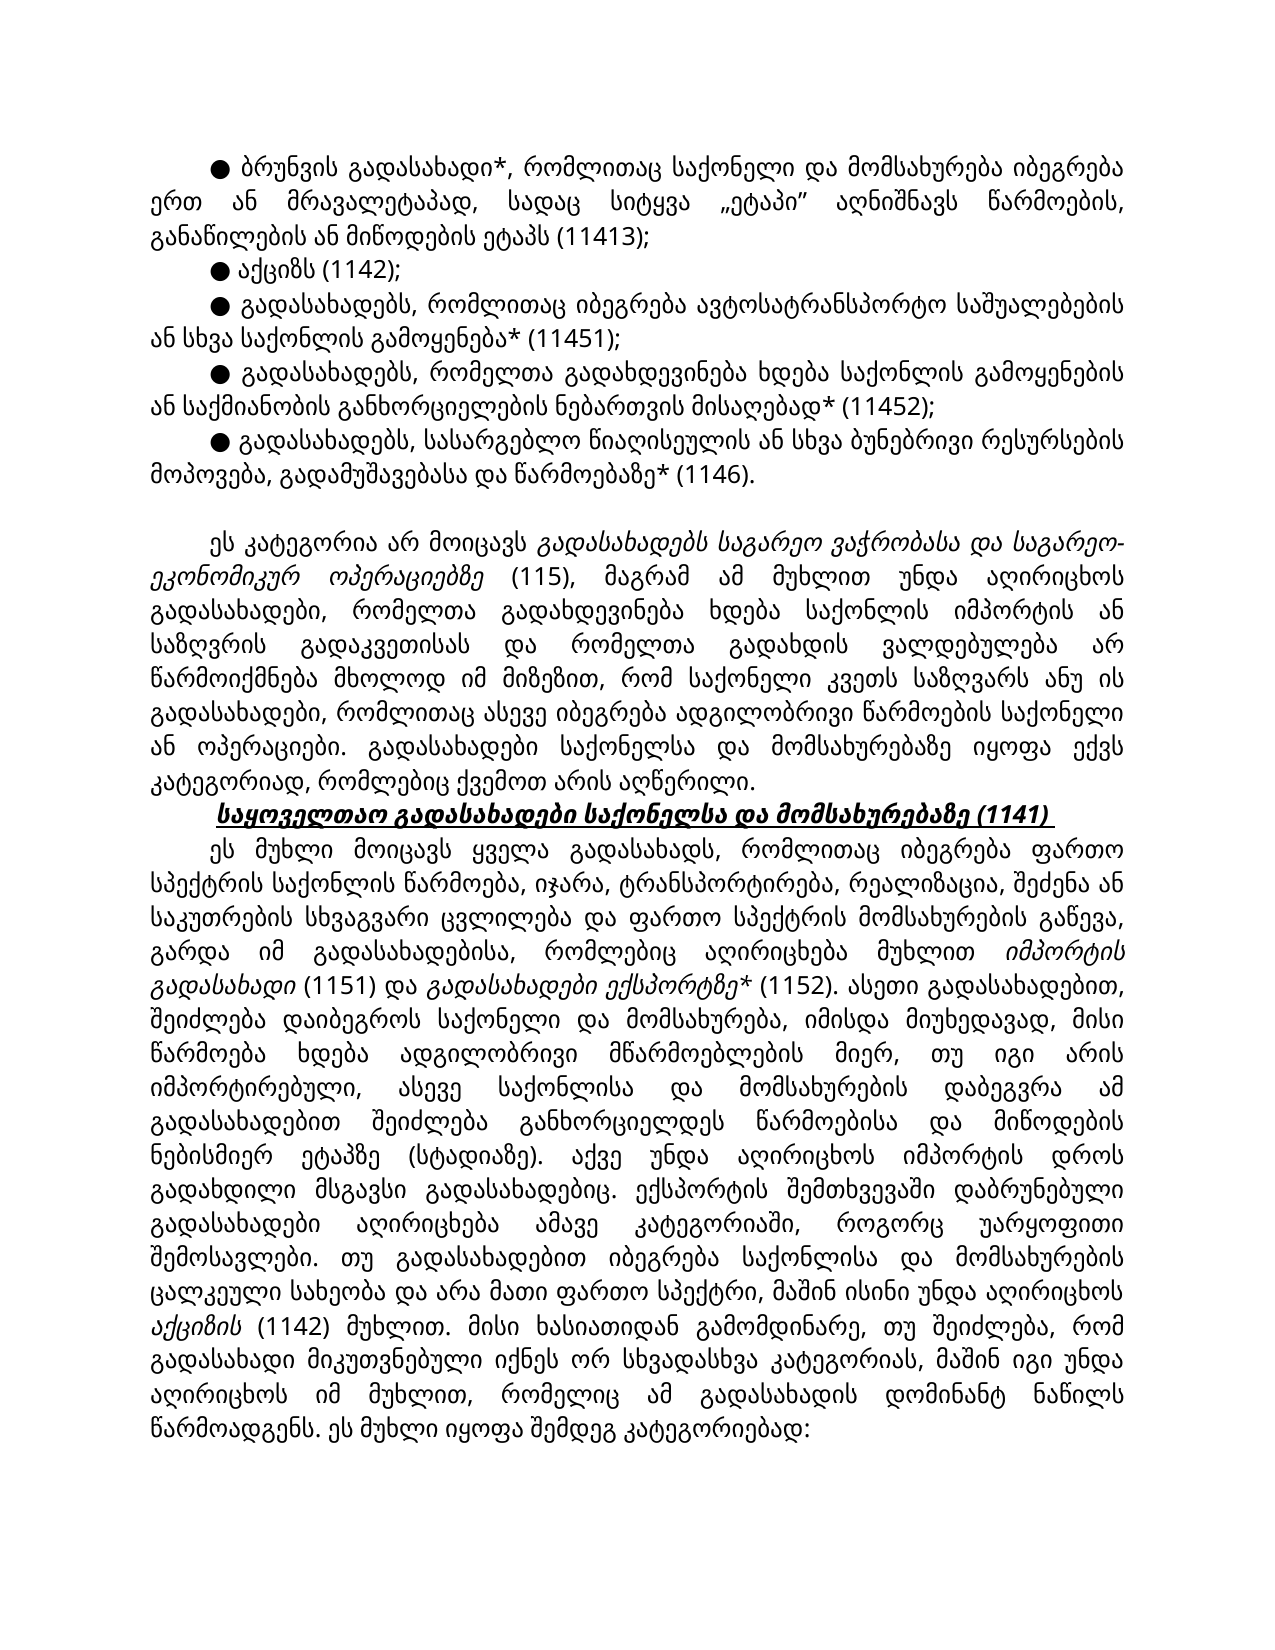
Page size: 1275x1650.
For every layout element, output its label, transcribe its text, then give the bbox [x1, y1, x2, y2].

text ● ბრუნვის გადასახადი*, რომლითაც საქონელი და მომსახურება იბეგრება ერთ ან მრავალეტაპად, სადაც სიტყვა „ეტაპი” აღნიშნავს წარმოების, განაწილების ან მიწოდების ეტაპს (11413); [150, 150, 1125, 252]
text ● გადასახადებს, რომელთა გადახდევინება ხდება საქონლის გამოყენების ან საქმიანობის განხორციელების ნებართვის მისაღებად* (11452); [150, 354, 1125, 422]
text ეს მუხლი მოიცავს ყველა გადასახადს, რომლითაც იბეგრება ფართო სპექტრის საქონლის წარმოება, იჯარა, ტრანსპორტირება, რეალიზაცია, შეძენა ან საკუთრების სხვაგვარი ცვლილება და ფართო სპექტრის მომსახურების გაწევა, გარდა იმ გადასახადებისა, რომლებიც აღირიცხება მუხლით იმპორტის გადასახადი (1151) და გადასახადები ექსპორტზე* (1152). ასეთი გადასახადებით, შეიძლება დაიბეგროს საქონელი და მომსახურება, იმისდა მიუხედავად, მისი წარმოება ხდება ადგილობრივი მწარმოებლების მიერ, თუ იგი არის იმპორტირებული, ასევე საქონლისა და მომსახურების დაბეგვრა ამ გადასახადებით შეიძლება განხორციელდეს წარმოებისა და მიწოდების ნებისმიერ ეტაპზე (სტადიაზე). აქვე უნდა აღირიცხოს იმპორტის დროს გადახდილი მსგავსი გადასახადებიც. ექსპორტის შემთხვევაში დაბრუნებული გადასახადები აღირიცხება ამავე კატეგორიაში, როგორც უარყოფითი შემოსავლები. თუ გადასახადებით იბეგრება საქონლისა და მომსახურების ცალკეული სახეობა და არა მათი ფართო სპექტრი, მაშინ ისინი უნდა აღირიცხოს აქციზის (1142) მუხლით. მისი ხასიათიდან გამომდინარე, თუ შეიძლება, რომ გადასახადი მიკუთვნებული იქნეს ორ სხვადასხვა კატეგორიას, მაშინ იგი უნდა აღირიცხოს იმ მუხლით, რომელიც ამ გადასახადის დომინანტ ნაწილს წარმოადგენს. ეს მუხლი იყოფა შემდეგ კატეგორიებად: [150, 831, 1125, 1444]
text ● აქციზს (1142); [150, 252, 1125, 286]
text ● გადასახადებს, სასარგებლო წიაღისეულის ან სხვა ბუნებრივი რესურსების მოპოვება, გადამუშავებასა და წარმოებაზე* (1146). [150, 422, 1125, 491]
text საყოველთაო გადასახადები საქონელსა და მომსახურებაზე (1141) [150, 797, 1125, 831]
text ● გადასახადებს, რომლითაც იბეგრება ავტოსატრანსპორტო საშუალებების ან სხვა საქონლის გამოყენება* (11451); [150, 286, 1125, 354]
text ეს კატეგორია არ მოიცავს გადასახადებს საგარეო ვაჭრობასა და საგარეო-ეკონომიკურ ოპერაციებზე (115), მაგრამ ამ მუხლით უნდა აღირიცხოს გადასახადები, რომელთა გადახდევინება ხდება საქონლის იმპორტის ან საზღვრის გადაკვეთისას და რომელთა გადახდის ვალდებულება არ წარმოიქმნება მხოლოდ იმ მიზეზით, რომ საქონელი კვეთს საზღვარს ანუ ის გადასახადები, რომლითაც ასევე იბეგრება ადგილობრივი წარმოების საქონელი ან ოპერაციები. გადასახადები საქონელსა და მომსახურებაზე იყოფა ექვს კატეგორიად, რომლებიც ქვემოთ არის აღწერილი. [150, 525, 1125, 797]
